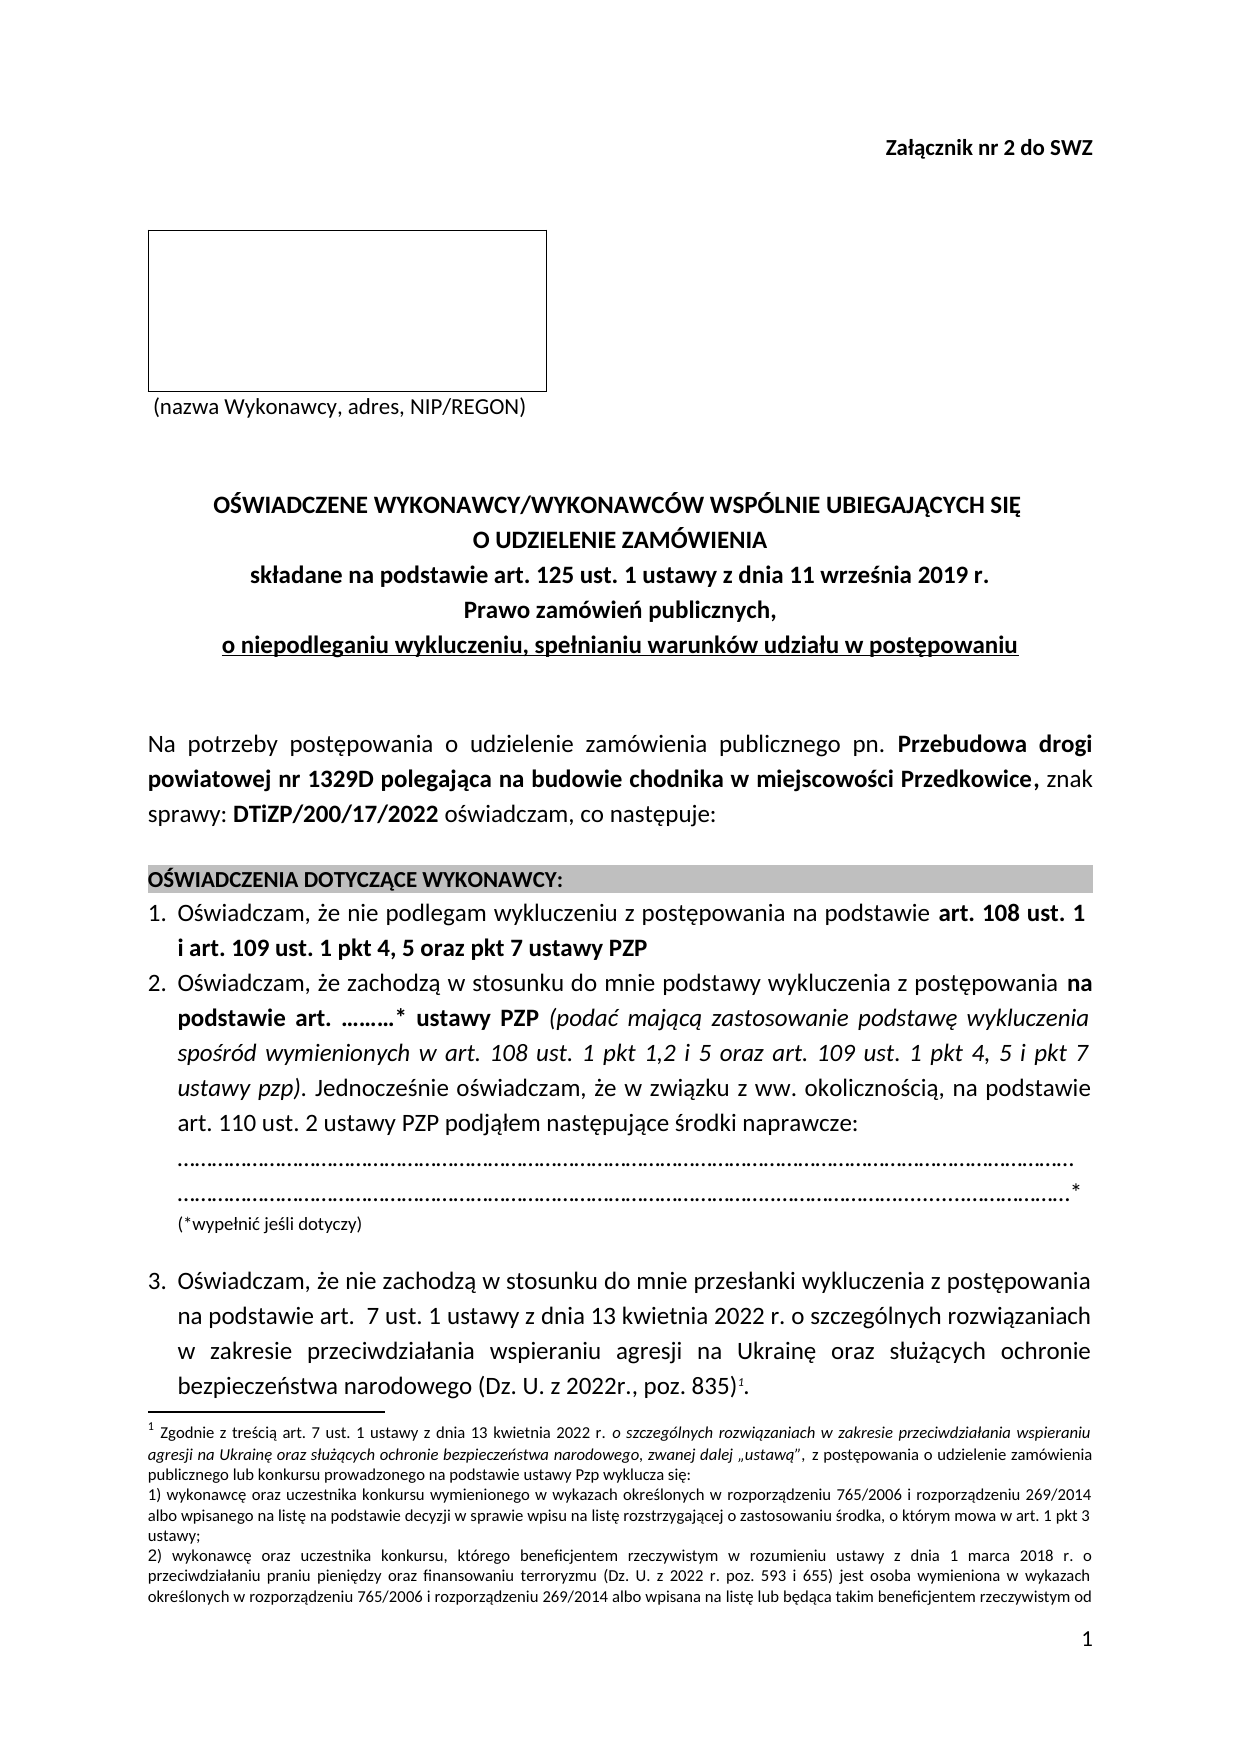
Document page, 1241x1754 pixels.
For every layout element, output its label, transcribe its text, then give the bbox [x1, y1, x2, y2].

text składane na podstawie art. 125 ust. 1 ustawy z dnia 11 września 2019 r. [148, 559, 1093, 589]
text OŚWIADCZENE WYKONAWCY/WYKONAWCÓW WSPÓLNIE UBIEGAJĄCYCH SIĘ O UDZIELENIE ZAMÓWIENIA [148, 489, 1093, 554]
list Oświadczam, że nie zachodzą w stosunku do mnie przesłanki wykluczenia z postępowania na podstawie art. 7 ust. 1 ustawy z dnia 13 kwietnia 2022 r. o szczególnych rozwiązaniach w zakresie przeciwdziałania wspieraniu agresji na Ukrainę oraz służących ochronie bezpieczeństwa narodowego (Dz. U. z 2022r., poz. 835). [148, 1265, 1093, 1401]
text OŚWIADCZENIA DOTYCZĄCE WYKONAWCY: [148, 865, 1093, 893]
text …………………………………………………………………………………………..…………………...........………………* [177, 1177, 1093, 1208]
text ………………………………………………………………………………………………………………………………………… [177, 1142, 1093, 1173]
text (nazwa Wykonawcy, adres, NIP/REGON) [148, 392, 1093, 420]
text Na potrzeby postępowania o udzielenie zamówienia publicznego pn. Przebudowa drogi powiatowej nr 1329D polegająca na budowie chodnika w miejscowości Przedkowice, znak sprawy: DTiZP/200/17/2022 oświadczam, co następuje: [148, 728, 1093, 829]
text Prawo zamówień publicznych, [148, 594, 1093, 624]
table_header [149, 231, 546, 391]
text Załącznik nr 2 do SWZ [148, 133, 1093, 161]
list Oświadczam, że zachodzą w stosunku do mnie podstawy wykluczenia z postępowania na podstawie art. ………* ustawy PZP (podać mającą zastosowanie podstawę wykluczenia spośród wymienionych w art. 108 ust. 1 pkt 1,2 i 5 oraz art. 109 ust. 1 pkt 4, 5 i pkt 7 ustawy pzp). Jednocześnie oświadczam, że w związku z ww. okolicznością, na podstawie art. 110 ust. 2 ustawy PZP podjąłem następujące środki naprawcze: [148, 967, 1093, 1138]
text (*wypełnić jeśli dotyczy) [177, 1212, 1093, 1235]
text o niepodleganiu wykluczeniu, spełnianiu warunków udziału w postępowaniu [148, 629, 1093, 659]
list Oświadczam, że nie podlegam wykluczeniu z postępowania na podstawie art. 108 ust. 1 i art. 109 ust. 1 pkt 4, 5 oraz pkt 7 ustawy PZP [148, 897, 1093, 963]
